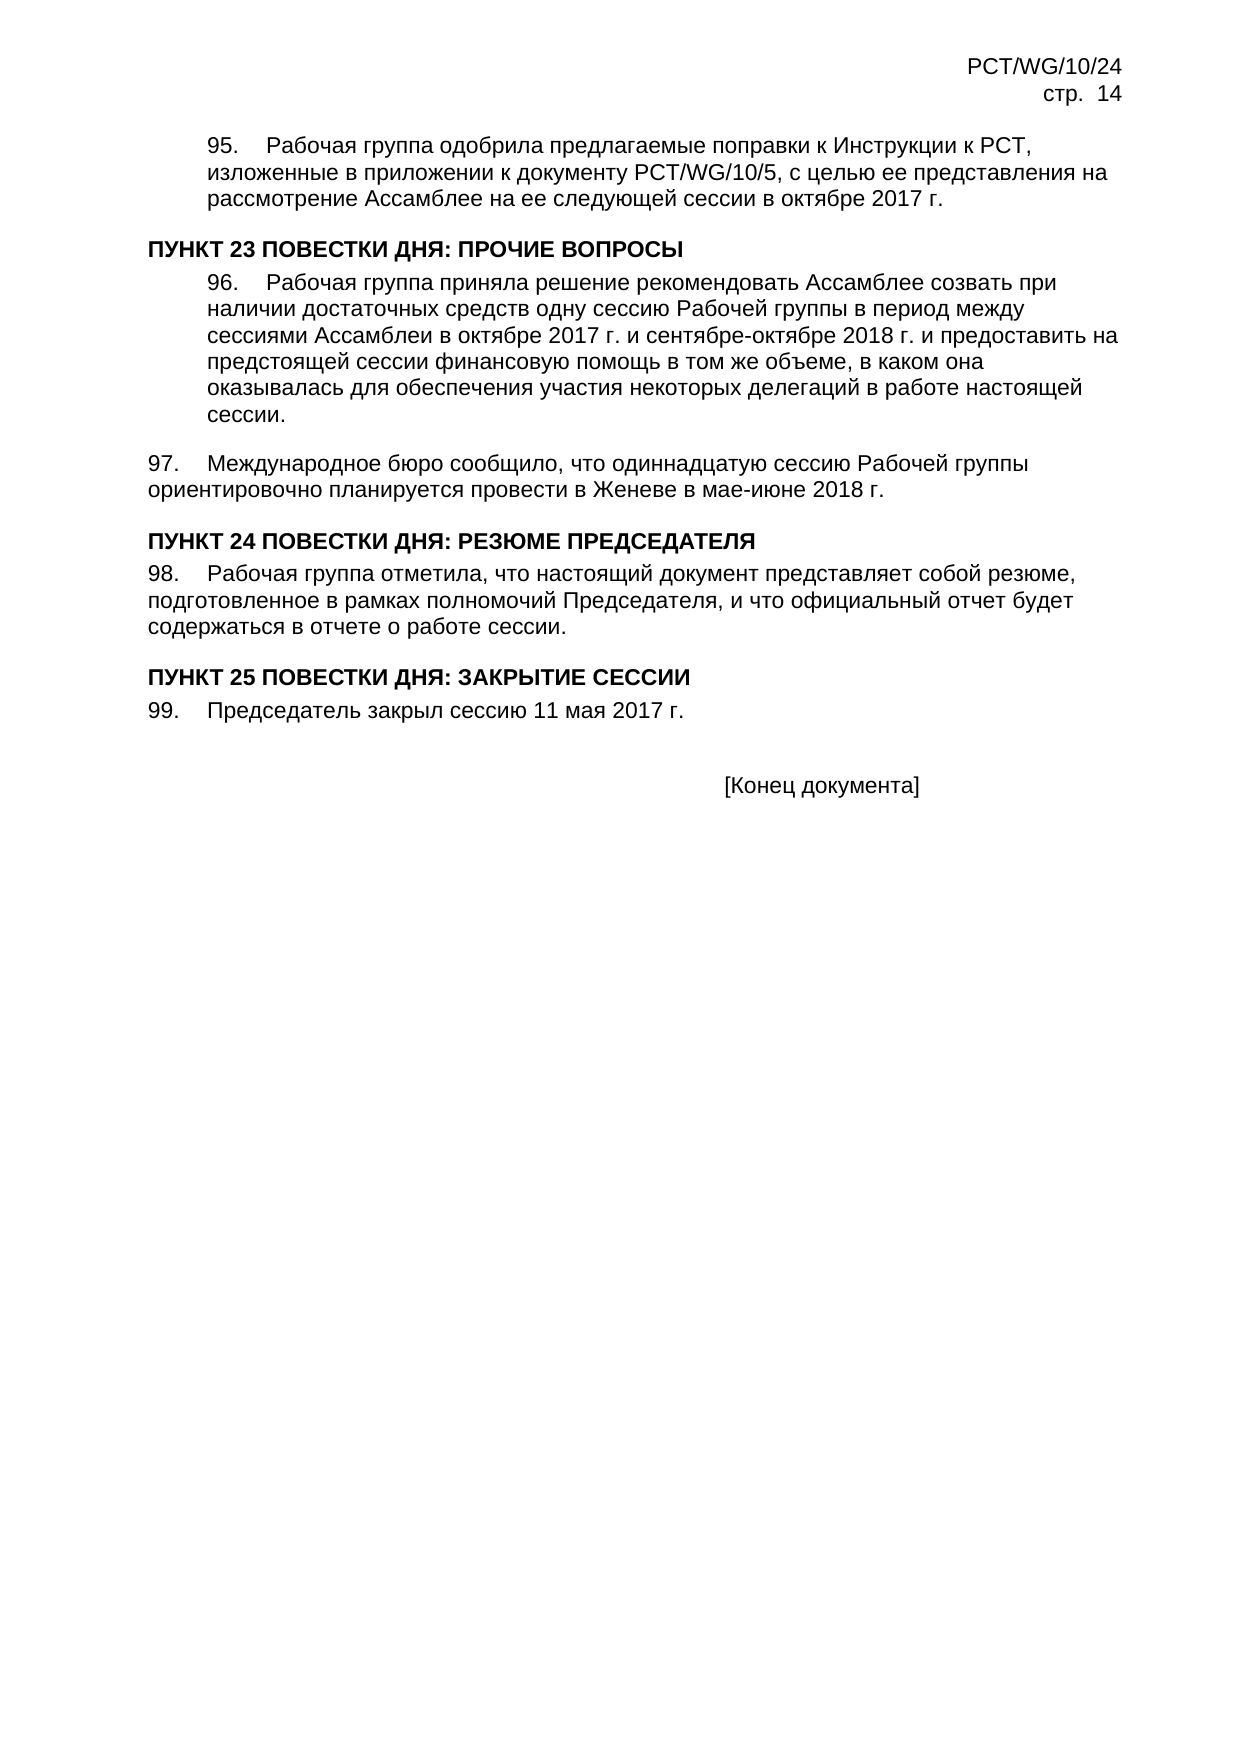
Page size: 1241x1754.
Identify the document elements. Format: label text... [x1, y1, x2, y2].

text Рабочая группа отметила, что настоящий документ представляет собой резюме, подготовленное в рамках полномочий Председателя, и что официальный отчет будет содержаться в отчете о работе сессии. [148, 560, 1122, 639]
text [Конец документа] [724, 772, 1122, 799]
subtitle пункт 24 повестки дня: Резюме Председателя [148, 528, 1122, 554]
text Рабочая группа одобрила предлагаемые поправки к Инструкции к PCT, изложенные в приложении к документу PCT/WG/10/5, с целью ее представления на рассмотрение Ассамблее на ее следующей сессии в октябре 2017 г. [207, 132, 1122, 211]
subtitle пункт 25 повестки дня: Закрытие сессии [148, 664, 1122, 691]
subtitle пункт 23 повестки дня: Прочие вопросы [148, 236, 1122, 263]
text Рабочая группа приняла решение рекомендовать Ассамблее созвать при наличии достаточных средств одну сессию Рабочей группы в период между сессиями Ассамблеи в октябре 2017 г. и сентябре-октябре 2018 г. и предоставить на предстоящей сессии финансовую помощь в том же объеме, в каком она оказывалась для обеспечения участия некоторых делегаций в работе настоящей сессии. [207, 269, 1122, 427]
text Председатель закрыл сессию 11 мая 2017 г. [148, 697, 1122, 723]
text Международное бюро сообщило, что одиннадцатую сессию Рабочей группы ориентировочно планируется провести в Женеве в мае-июне 2018 г. [148, 450, 1122, 503]
